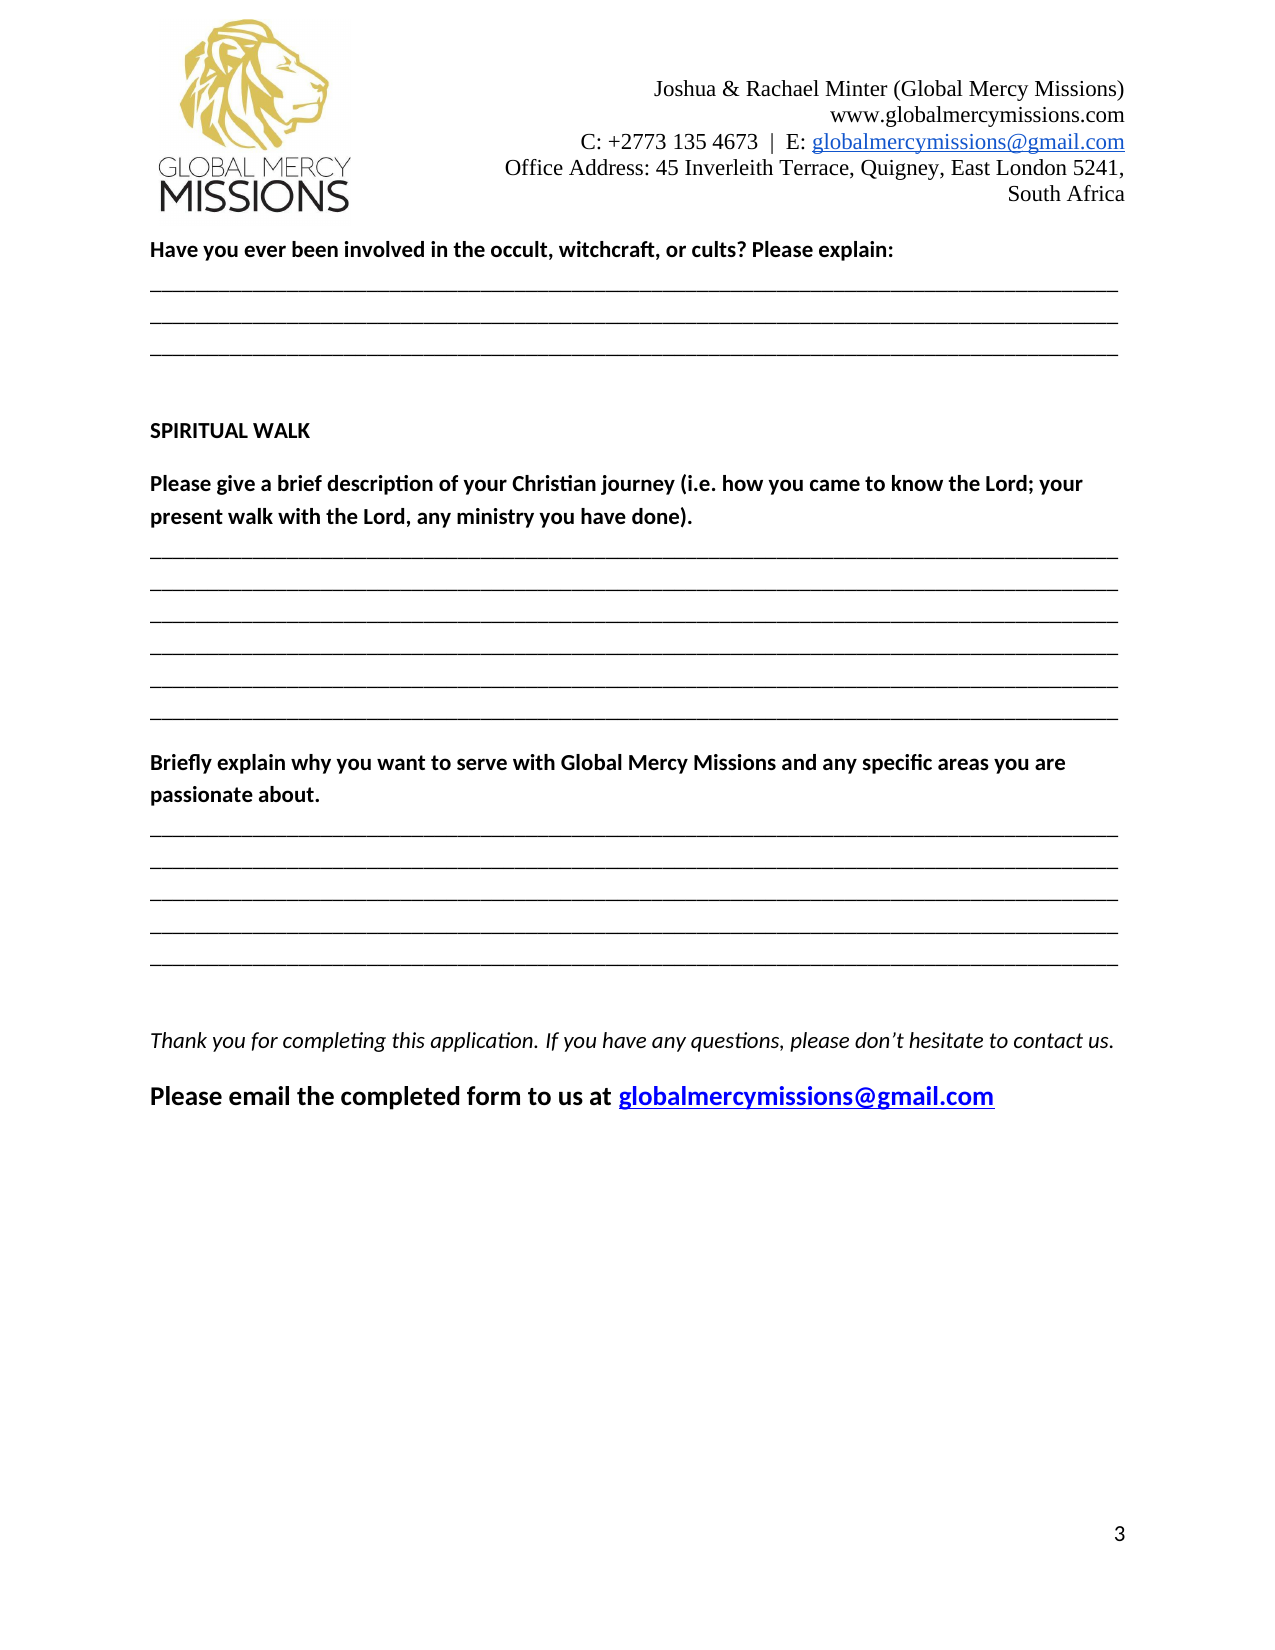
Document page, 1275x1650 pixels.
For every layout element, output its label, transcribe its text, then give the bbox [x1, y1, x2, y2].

text Please email the completed form to us at globalmercymissions@gmail.com [150, 1079, 1125, 1112]
text Have you ever been involved in the occult, witchcraft, or cults? Please explain: _____________________________________________________________________________________ _____________________________________________________________________________________ _____________________________________________________________________________________ [150, 235, 1125, 392]
picture [158, 19, 351, 226]
text Briefly explain why you want to serve with Global Mercy Missions and any specific areas you are passionate about. _____________________________________________________________________________________ _____________________________________________________________________________________ _____________________________________________________________________________________ _____________________________________________________________________________________ _____________________________________________________________________________________ [150, 748, 1125, 969]
text SPIRITUAL WALK [150, 417, 1125, 444]
text Thank you for completing this application. If you have any questions, please don’t hesitate to contact us. [150, 994, 1125, 1054]
text Please give a brief description of your Christian journey (i.e. how you came to know the Lord; your present walk with the Lord, any ministry you have done). _____________________________________________________________________________________ _____________________________________________________________________________________ _____________________________________________________________________________________ _____________________________________________________________________________________ _____________________________________________________________________________________ _____________________________________________________________________________________ [150, 469, 1125, 723]
